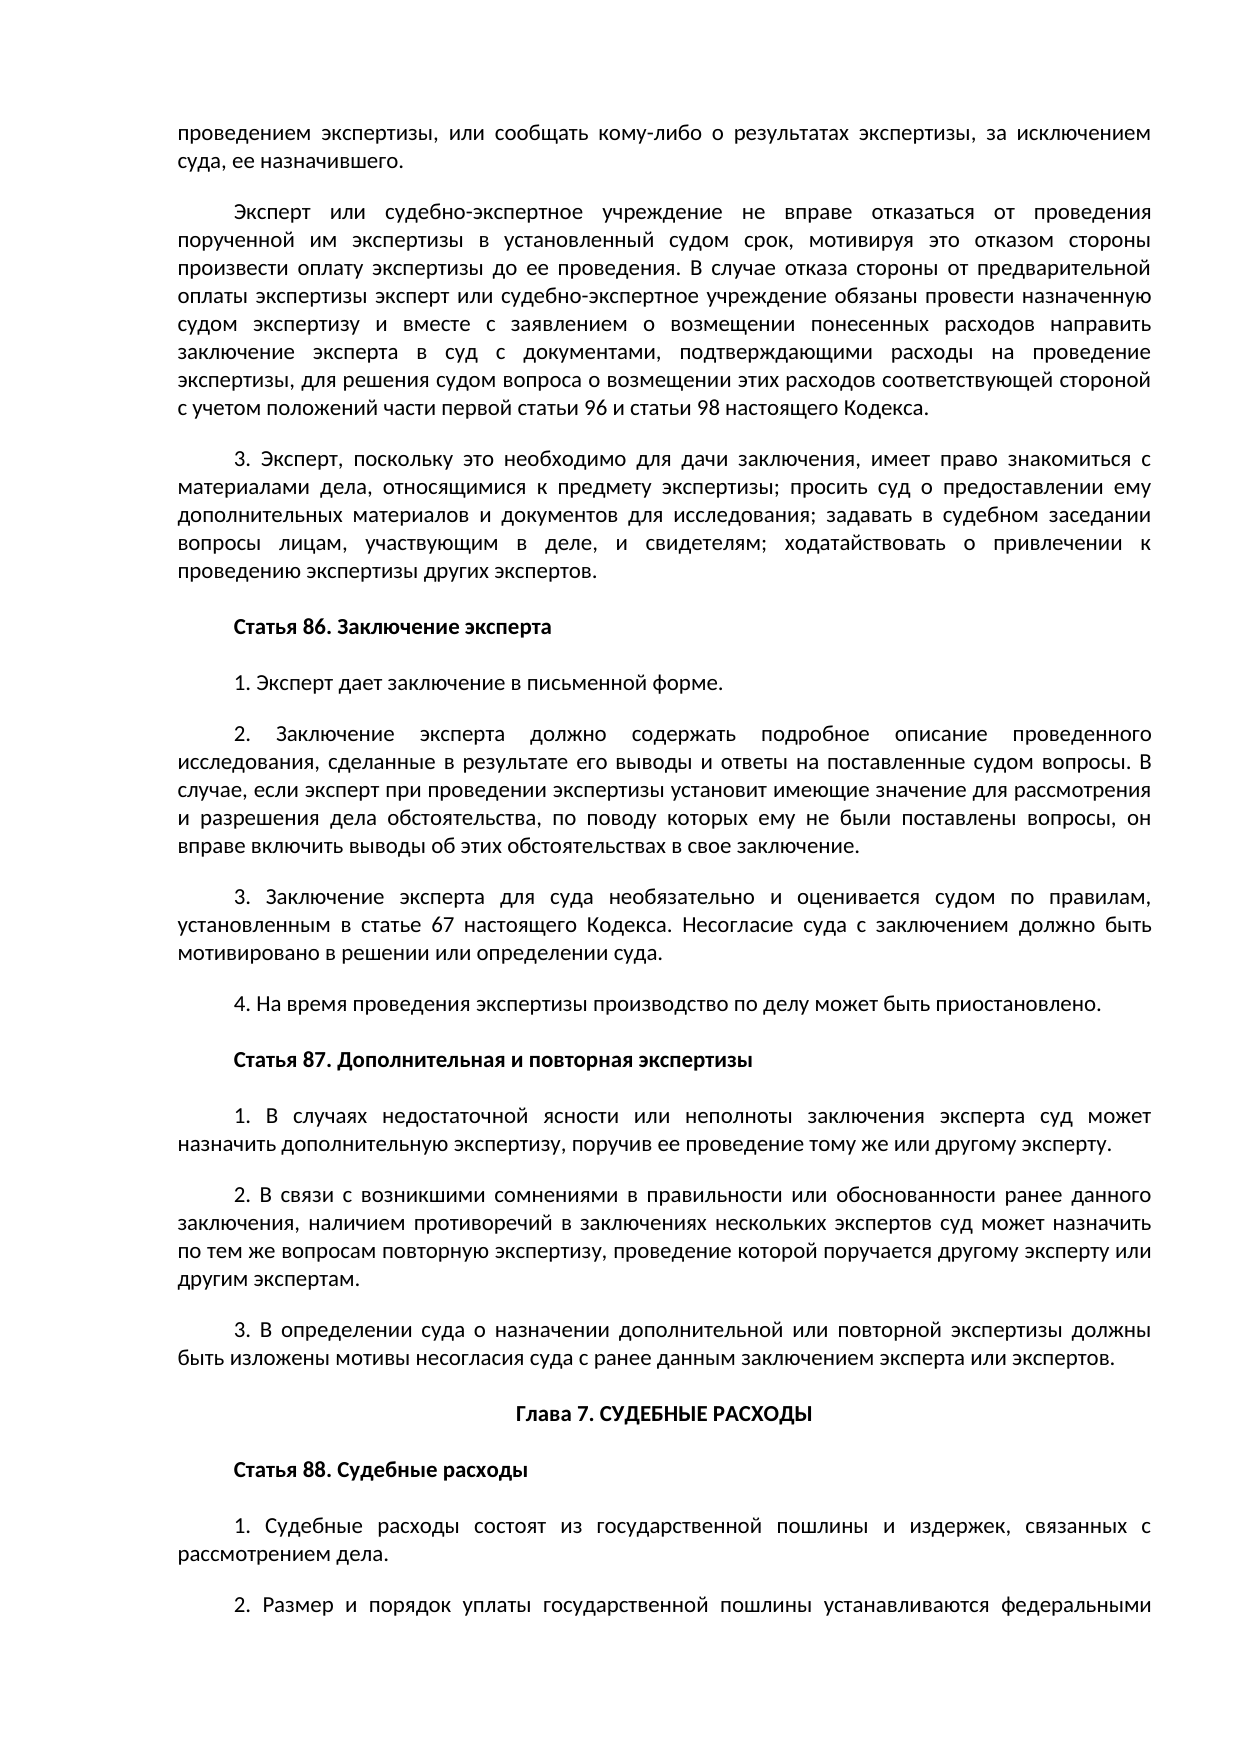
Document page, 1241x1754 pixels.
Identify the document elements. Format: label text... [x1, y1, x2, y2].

text 3. Заключение эксперта для суда необязательно и оценивается судом по правилам, установленным в статье 67 настоящего Кодекса. Несогласие суда с заключением должно быть мотивировано в решении или определении суда. [177, 882, 1152, 966]
title Глава 7. СУДЕБНЫЕ РАСХОДЫ [177, 1399, 1152, 1427]
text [177, 1590, 1152, 1618]
text Эксперт или судебно-экспертное учреждение не вправе отказаться от проведения порученной им экспертизы в установленный судом срок, мотивируя это отказом стороны произвести оплату экспертизы до ее проведения. В случае отказа стороны от предварительной оплаты экспертизы эксперт или судебно-экспертное учреждение обязаны провести назначенную судом экспертизу и вместе с заявлением о возмещении понесенных расходов направить заключение эксперта в суд с документами, подтверждающими расходы на проведение экспертизы, для решения судом вопроса о возмещении этих расходов соответствующей стороной с учетом положений части первой статьи 96 и статьи 98 настоящего Кодекса. [177, 197, 1152, 421]
title Статья 86. Заключение эксперта [177, 612, 1152, 640]
text 1. Судебные расходы состоят из государственной пошлины и издержек, связанных с рассмотрением дела. [177, 1511, 1152, 1567]
text 1. В случаях недостаточной ясности или неполноты заключения эксперта суд может назначить дополнительную экспертизу, поручив ее проведение тому же или другому эксперту. [177, 1101, 1152, 1157]
text 3. В определении суда о назначении дополнительной или повторной экспертизы должны быть изложены мотивы несогласия суда с ранее данным заключением эксперта или экспертов. [177, 1315, 1152, 1371]
text 3. Эксперт, поскольку это необходимо для дачи заключения, имеет право знакомиться с материалами дела, относящимися к предмету экспертизы; просить суд о предоставлении ему дополнительных материалов и документов для исследования; задавать в судебном заседании вопросы лицам, участвующим в деле, и свидетелям; ходатайствовать о привлечении к проведению экспертизы других экспертов. [177, 444, 1152, 584]
text 4. На время проведения экспертизы производство по делу может быть приостановлено. [177, 989, 1152, 1017]
text 2. В связи с возникшими сомнениями в правильности или обоснованности ранее данного заключения, наличием противоречий в заключениях нескольких экспертов суд может назначить по тем же вопросам повторную экспертизу, проведение которой поручается другому эксперту или другим экспертам. [177, 1180, 1152, 1292]
title Статья 87. Дополнительная и повторная экспертизы [177, 1045, 1152, 1073]
title Статья 88. Судебные расходы [177, 1455, 1152, 1483]
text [177, 118, 1152, 174]
text 1. Эксперт дает заключение в письменной форме. [177, 668, 1152, 696]
text 2. Заключение эксперта должно содержать подробное описание проведенного исследования, сделанные в результате его выводы и ответы на поставленные судом вопросы. В случае, если эксперт при проведении экспертизы установит имеющие значение для рассмотрения и разрешения дела обстоятельства, по поводу которых ему не были поставлены вопросы, он вправе включить выводы об этих обстоятельствах в свое заключение. [177, 719, 1152, 859]
